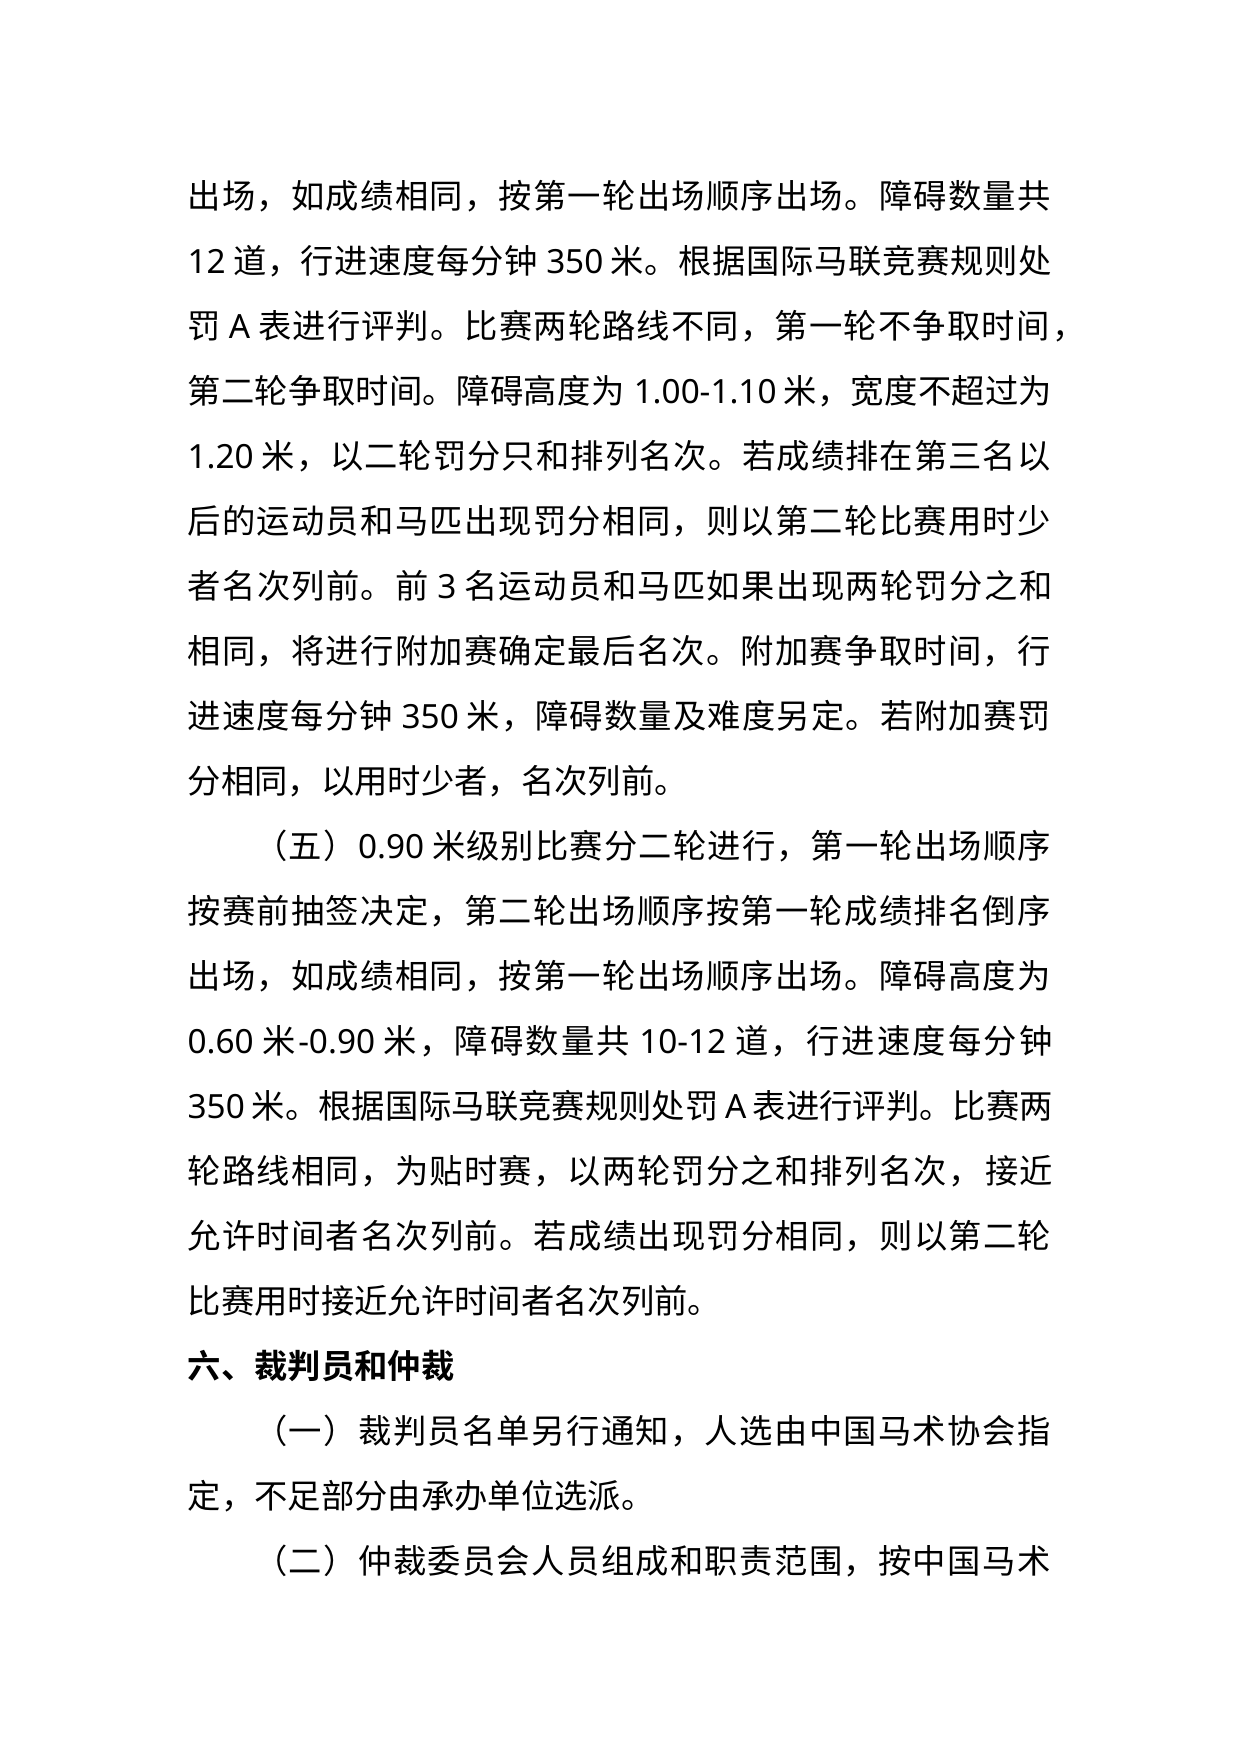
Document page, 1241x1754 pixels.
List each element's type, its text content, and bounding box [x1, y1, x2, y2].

text （五）0.90米级别比赛分二轮进行，第一轮出场顺序按赛前抽签决定，第二轮出场顺序按第一轮成绩排名倒序出场，如成绩相同，按第一轮出场顺序出场。障碍高度为0.60米-0.90米，障碍数量共10-12道，行进速度每分钟350米。根据国际马联竞赛规则处罚A表进行评判。比赛两轮路线相同，为贴时赛，以两轮罚分之和排列名次，接近允许时间者名次列前。若成绩出现罚分相同，则以第二轮比赛用时接近允许时间者名次列前。 [187, 812, 1053, 1332]
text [187, 162, 1053, 812]
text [187, 1527, 1053, 1592]
text （一）裁判员名单另行通知，人选由中国马术协会指定，不足部分由承办单位选派。 [187, 1397, 1053, 1527]
text 六、裁判员和仲裁 [187, 1332, 1053, 1397]
